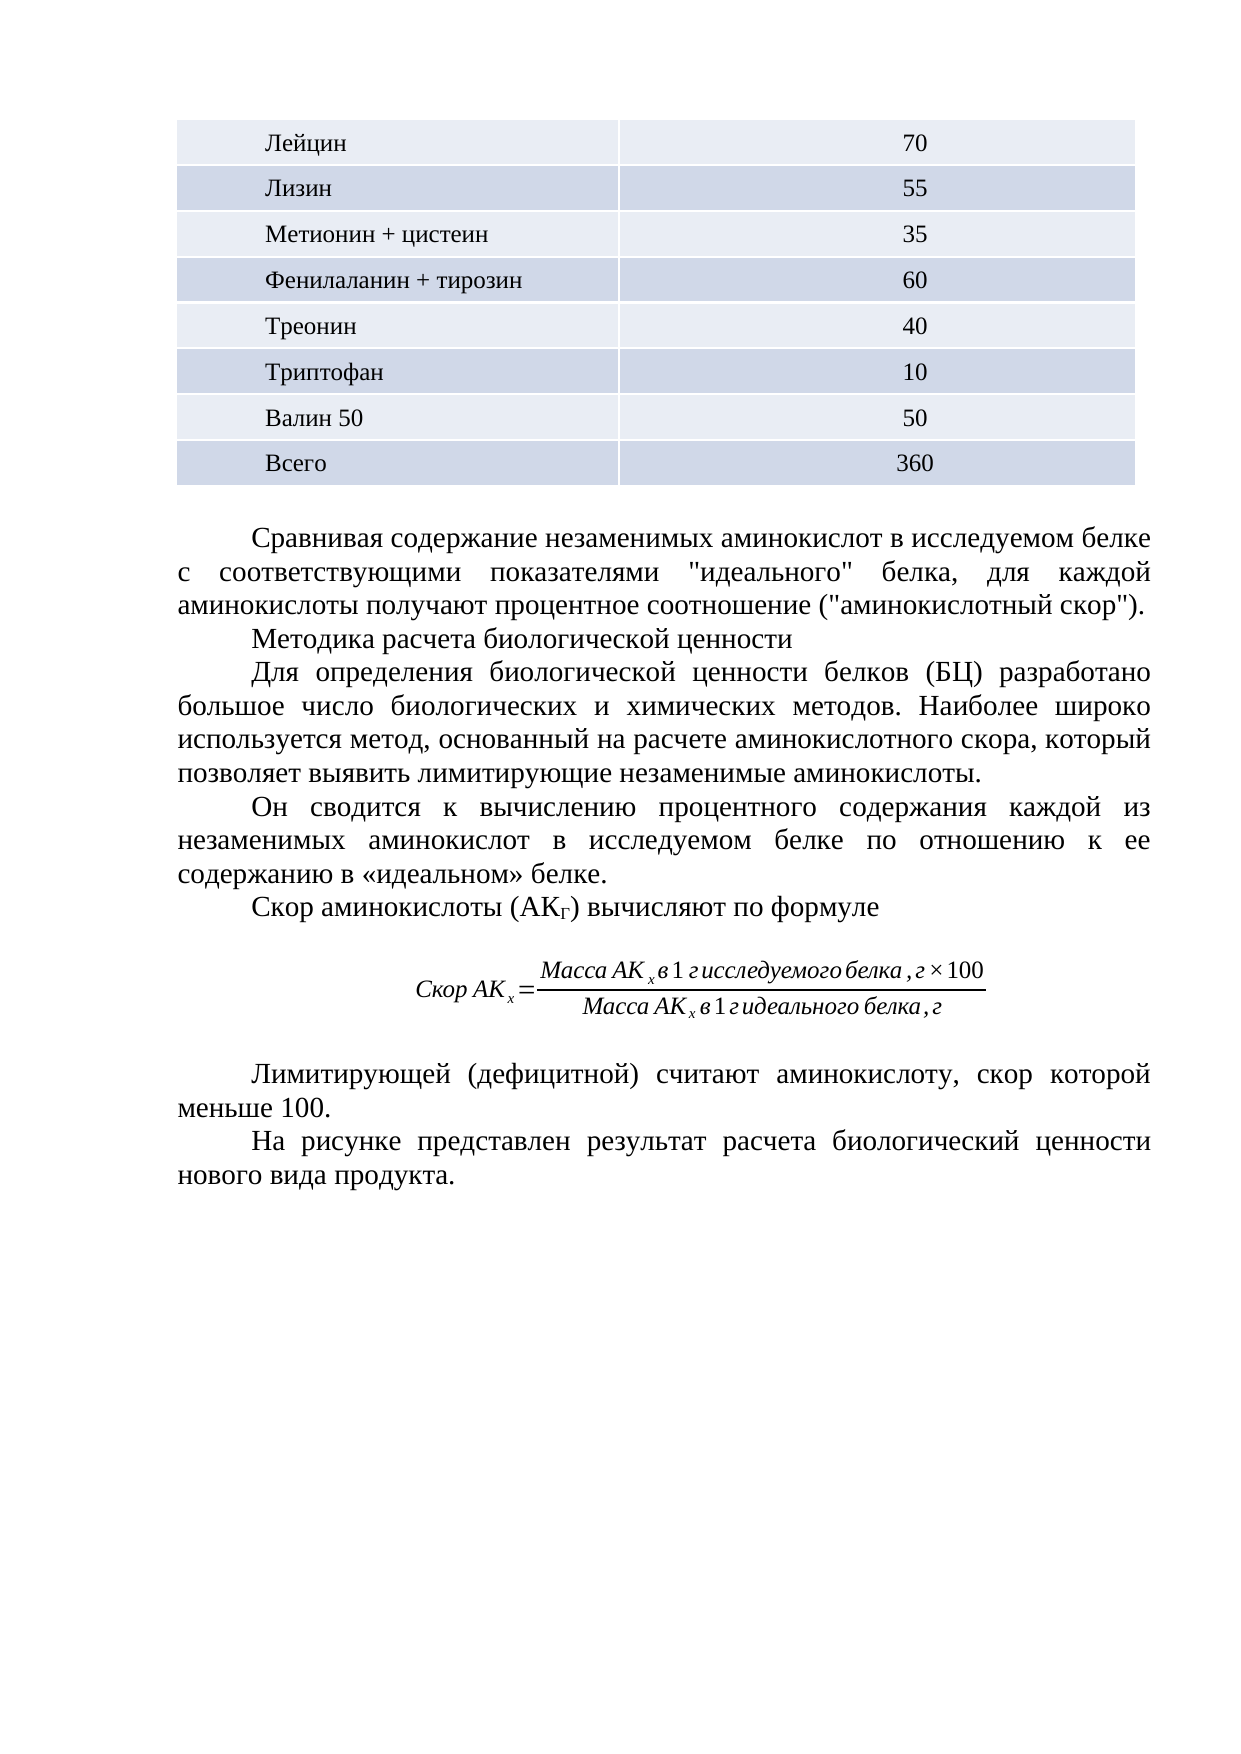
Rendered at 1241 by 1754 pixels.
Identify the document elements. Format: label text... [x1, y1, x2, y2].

text Скор аминокислоты (АКГ) вычисляют по формуле [177, 889, 1152, 923]
text Он сводится к вычислению процентного содержания каждой из незаменимых аминокислот в исследуемом белке по отношению к ее содержанию в «идеальном» белке. [177, 789, 1152, 889]
table_cell Триптофан [177, 349, 618, 393]
table_cell Треонин [177, 304, 618, 347]
table_cell 55 [620, 166, 1135, 210]
table_cell Метионин + цистеин [177, 212, 618, 256]
table_cell 40 [620, 304, 1135, 347]
table_cell Фенилаланин + тирозин [177, 258, 618, 301]
table_cell 50 [620, 395, 1135, 439]
table_cell Лизин [177, 166, 618, 210]
table_cell 360 [620, 441, 1135, 485]
table_cell 10 [620, 349, 1135, 393]
table_cell Лейцин [177, 120, 618, 164]
table_cell Всего [177, 441, 618, 485]
table_cell 35 [620, 212, 1135, 256]
text На рисунке представлен результат расчета биологический ценности нового вида продукта. [177, 1123, 1152, 1191]
text Лимитирующей (дефицитной) считают аминокислоту, скор которой меньше 100. [177, 1056, 1152, 1123]
text Методика расчета биологической ценности [177, 621, 1152, 654]
text Сравнивая содержание незаменимых аминокислот в исследуемом белке с соответствующими показателями "идеального" белка, для каждой аминокислоты получают процентное соотношение ("аминокислотный скор"). [177, 520, 1152, 621]
table_cell Валин 50 [177, 395, 618, 439]
text Для определения биологической ценности белков (БЦ) разработано большое число биологических и химических методов. Наиболее широко используется метод, основанный на расчете аминокислотного скора, который позволяет выявить лимитирующие незаменимые аминокислоты. [177, 654, 1152, 789]
table_cell 70 [620, 120, 1135, 164]
table_cell 60 [620, 258, 1135, 301]
